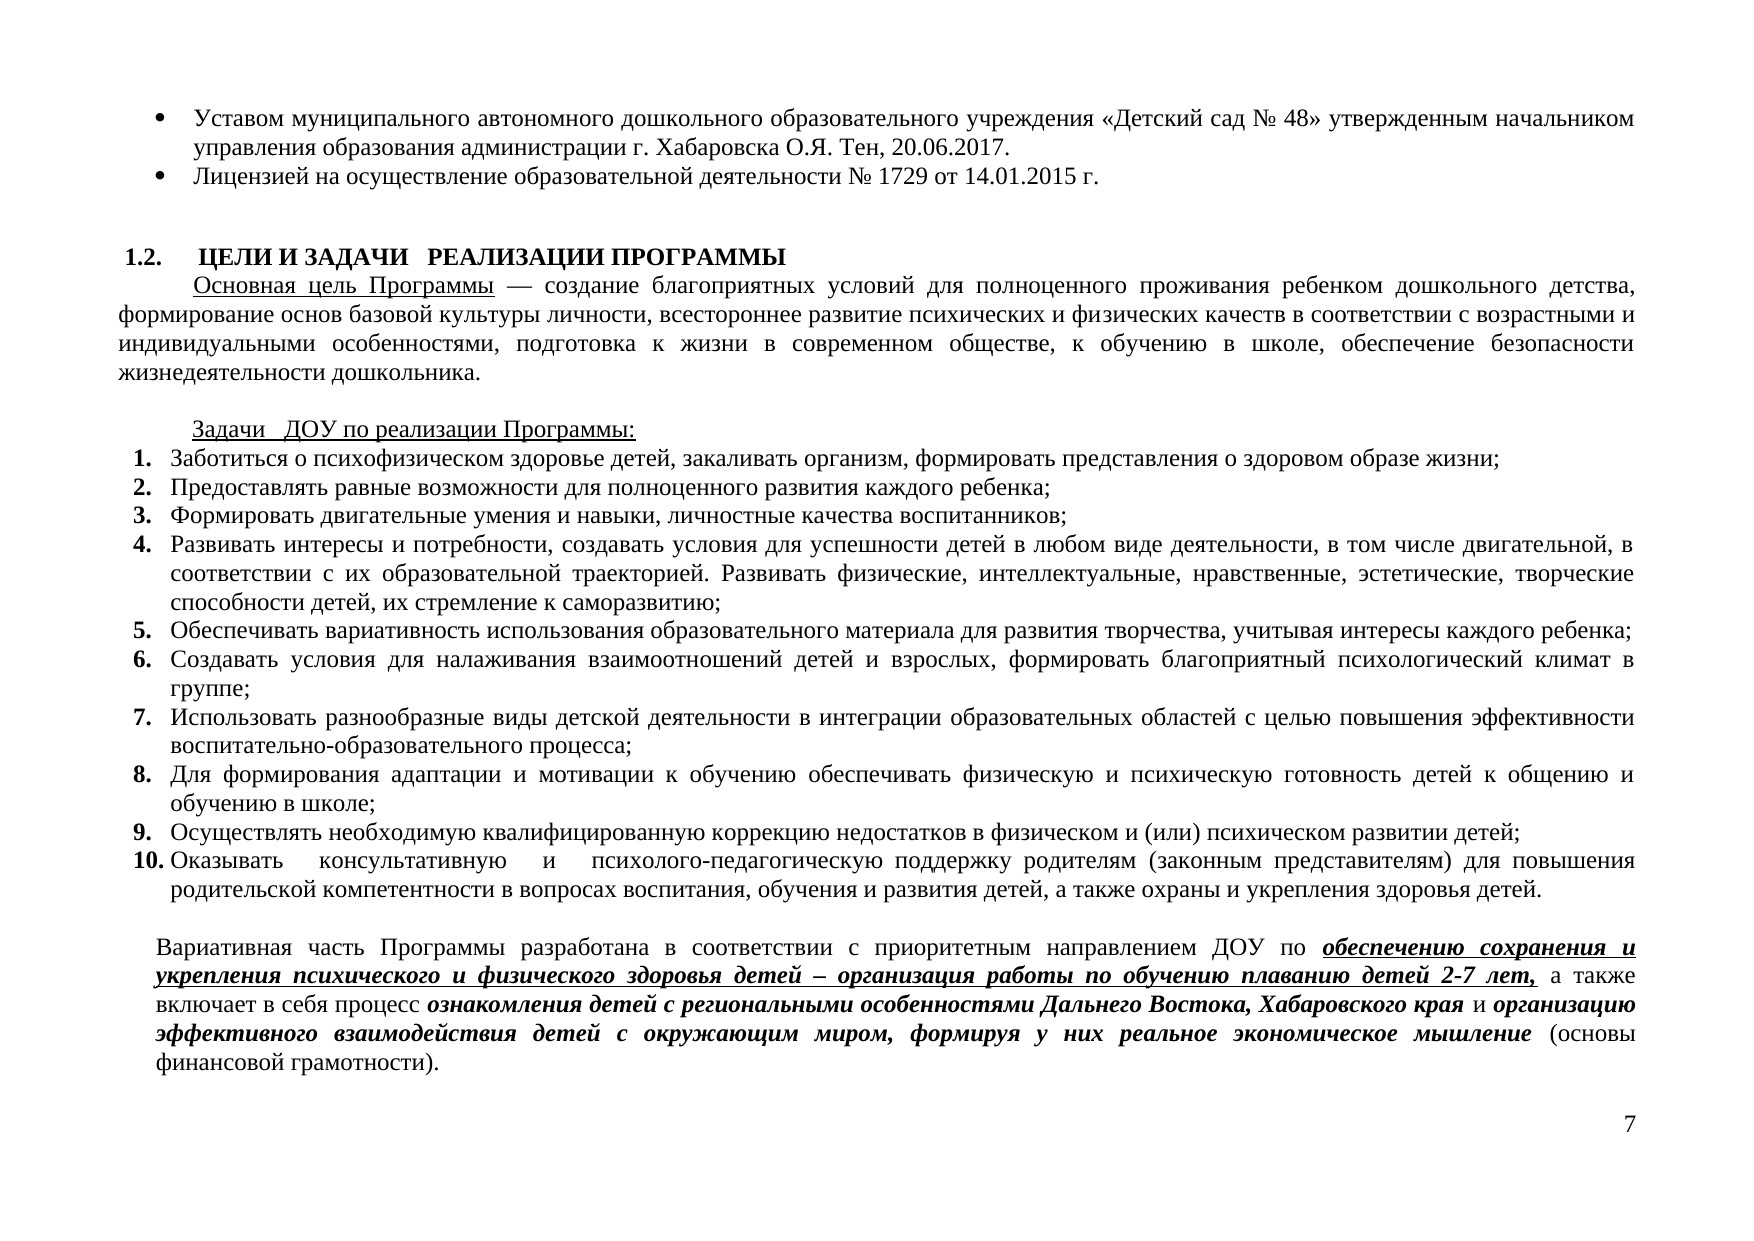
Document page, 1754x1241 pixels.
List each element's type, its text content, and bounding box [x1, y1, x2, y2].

list Уставом муниципального автономного дошкольного образовательного учреждения «Детский сад № 48» утвержденным начальником управления образования администрации г. Хабаровска О.Я. Тен, 20.06.2017. [156, 103, 1636, 161]
text Вариативная часть Программы разработана в соответствии с приоритетным направлением ДОУ по обеспечению сохранения и укрепления психического и физического здоровья детей – организация работы по обучению плаванию детей 2-7 лет, а также включает в себя процесс ознакомления детей с региональными особенностями Дальнего Востока, Хабаровского края и организацию эффективного взаимодействия детей с окружающим миром, формируя у них реальное экономическое мышление (основы финансовой грамотности). [156, 932, 1636, 1076]
list Использовать разнообразные виды детской деятельности в интеграции образовательных областей с целью повышения эффективности воспитательно-образовательного процесса; [133, 702, 1636, 759]
list Для формирования адаптации и мотивации к обучению обеспечивать физическую и психическую готовность детей к общению и обучению в школе; [133, 759, 1636, 817]
list ЦЕЛИ И ЗАДАЧИ РЕАЛИЗАЦИИ ПРОГРАММЫ [124, 242, 1636, 271]
list Формировать двигательные умения и навыки, личностные качества воспитанников; [133, 501, 1636, 529]
list Заботиться о психофизическом здоровье детей, закаливать организм, формировать представления о здоровом образе жизни; [133, 443, 1636, 472]
text Основная цель Программы — создание благоприятных условий для полноценного проживания ребенком дошкольного детства, формирование основ базовой культуры личности, всестороннее развитие психических и физических качеств в соответствии с возрастными и индивидуальными особенностями, подготовка к жизни в современном обществе, к обучению в школе, обеспечение безопасности жизнедеятельности дошкольника. [118, 271, 1636, 386]
list Развивать интересы и потребности, создавать условия для успешности детей в любом виде деятельности, в том числе двигательной, в соответствии с их образовательной траекторией. Развивать физические, интеллектуальные, нравственные, эстетические, творческие способности детей, их стремление к саморазвитию; [133, 529, 1636, 616]
list Осуществлять необходимую квалифицированную коррекцию недостатков в физическом и (или) психическом развитии детей; [133, 817, 1636, 846]
list Предоставлять равные возможности для полноценного развития каждого ребенка; [133, 472, 1636, 501]
list Оказывать консультативную и психолого-педагогическую поддержку родителям (законным представителям) для повышения родительской компетентности в вопросах воспитания, обучения и развития детей, а также охраны и укрепления здоровья детей. [133, 846, 1636, 903]
list Создавать условия для налаживания взаимоотношений детей и взрослых, формировать благоприятный психологический климат в группе; [133, 644, 1636, 702]
list Обеспечивать вариативность использования образовательного материала для развития творчества, учитывая интересы каждого ребенка; [133, 616, 1636, 644]
text Задачи ДОУ по реализации Программы: [118, 414, 1636, 443]
list Лицензией на осуществление образовательной деятельности № 1729 от 14.01.2015 г. [156, 161, 1636, 190]
